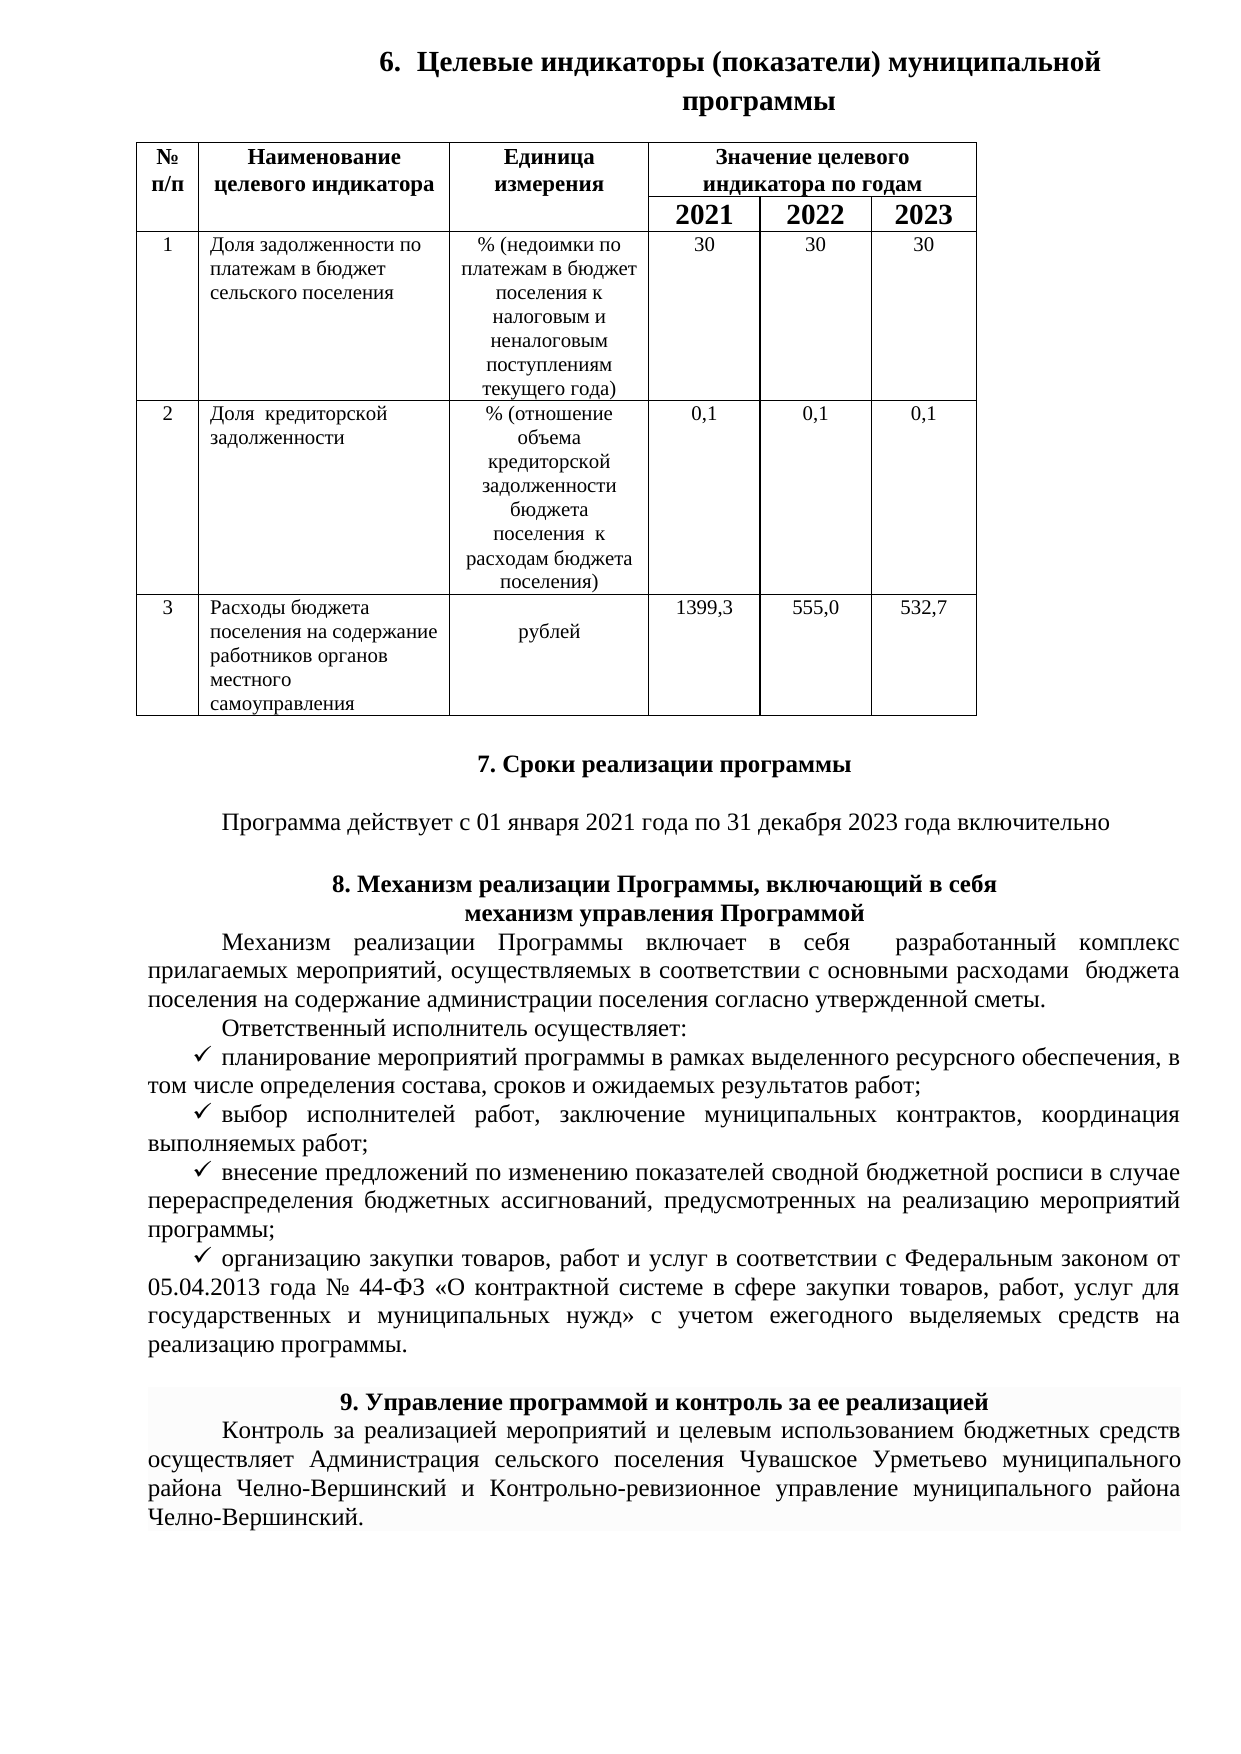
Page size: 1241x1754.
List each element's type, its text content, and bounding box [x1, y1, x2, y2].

text 8. Механизм реализации Программы, включающий в себя [148, 869, 1181, 898]
text Программа действует с 01 января 2021 года по 31 декабря 2023 года включительно [148, 807, 1181, 836]
table_cell рублей [450, 595, 648, 715]
table_cell % (недоимки по платежам в бюджет поселения к налоговым и неналоговым поступлениям текущего года) [450, 232, 648, 400]
table_cell Расходы бюджета поселения на содержание работников органов местного самоуправления [199, 595, 449, 715]
table_header Единица измерения [450, 143, 648, 231]
table_cell 2022 [761, 197, 871, 231]
list внесение предложений по изменению показателей сводной бюджетной росписи в случае перераспределения бюджетных ассигнований, предусмотренных на реализацию мероприятий программы; [148, 1157, 1181, 1243]
table_cell 30 [872, 232, 976, 400]
text Ответственный исполнитель осуществляет: [148, 1013, 1181, 1042]
table_cell % (отношение объема кредиторской задолженности бюджета поселения к расходам бюджета поселения) [450, 401, 648, 593]
table_cell 532,7 [872, 595, 976, 715]
table_cell 0,1 [649, 401, 759, 593]
text 9. Управление программой и контроль за ее реализацией [148, 1387, 1181, 1416]
table_header № п/п [137, 143, 198, 231]
table_cell 2021 [649, 197, 759, 231]
list планирование мероприятий программы в рамках выделенного ресурсного обеспечения, в том числе определения состава, сроков и ожидаемых результатов работ; [148, 1042, 1181, 1099]
table_cell 30 [761, 232, 871, 400]
table_cell 1 [137, 232, 198, 400]
table_cell Доля задолженности по платежам в бюджет сельского поселения [199, 232, 449, 400]
text 7. Сроки реализации программы [148, 749, 1181, 778]
table_header Значение целевого индикатора по годам [649, 143, 976, 196]
table_cell 0,1 [761, 401, 871, 593]
table_cell 3 [137, 595, 198, 715]
list Целевые индикаторы (показатели) муниципальной программы [299, 44, 1181, 116]
table_cell 1399,3 [649, 595, 759, 715]
table_cell 555,0 [761, 595, 871, 715]
table_cell 2 [137, 401, 198, 593]
table_header Наименование целевого индикатора [199, 143, 449, 231]
list выбор исполнителей работ, заключение муниципальных контрактов, координация выполняемых работ; [148, 1099, 1181, 1157]
table_cell 30 [649, 232, 759, 400]
text механизм управления Программой [148, 898, 1181, 927]
text Контроль за реализацией мероприятий и целевым использованием бюджетных средств осуществляет Администрация сельского поселения Чувашское Урметьево муниципального района Челно-Вершинский и Контрольно-ревизионное управление муниципального района Челно-Вершинский. [148, 1416, 1181, 1531]
list организацию закупки товаров, работ и услуг в соответствии с Федеральным законом от 05.04.2013 года № 44-ФЗ «О контрактной системе в сфере закупки товаров, работ, услуг для государственных и муниципальных нужд» с учетом ежегодного выделяемых средств на реализацию программы. [148, 1243, 1181, 1358]
table_cell 0,1 [872, 401, 976, 593]
text Механизм реализации Программы включает в себя разработанный комплекс прилагаемых мероприятий, осуществляемых в соответствии с основными расходами бюджета поселения на содержание администрации поселения согласно утвержденной сметы. [148, 927, 1181, 1013]
table_cell Доля кредиторской задолженности [199, 401, 449, 593]
table_cell 2023 [872, 197, 976, 231]
